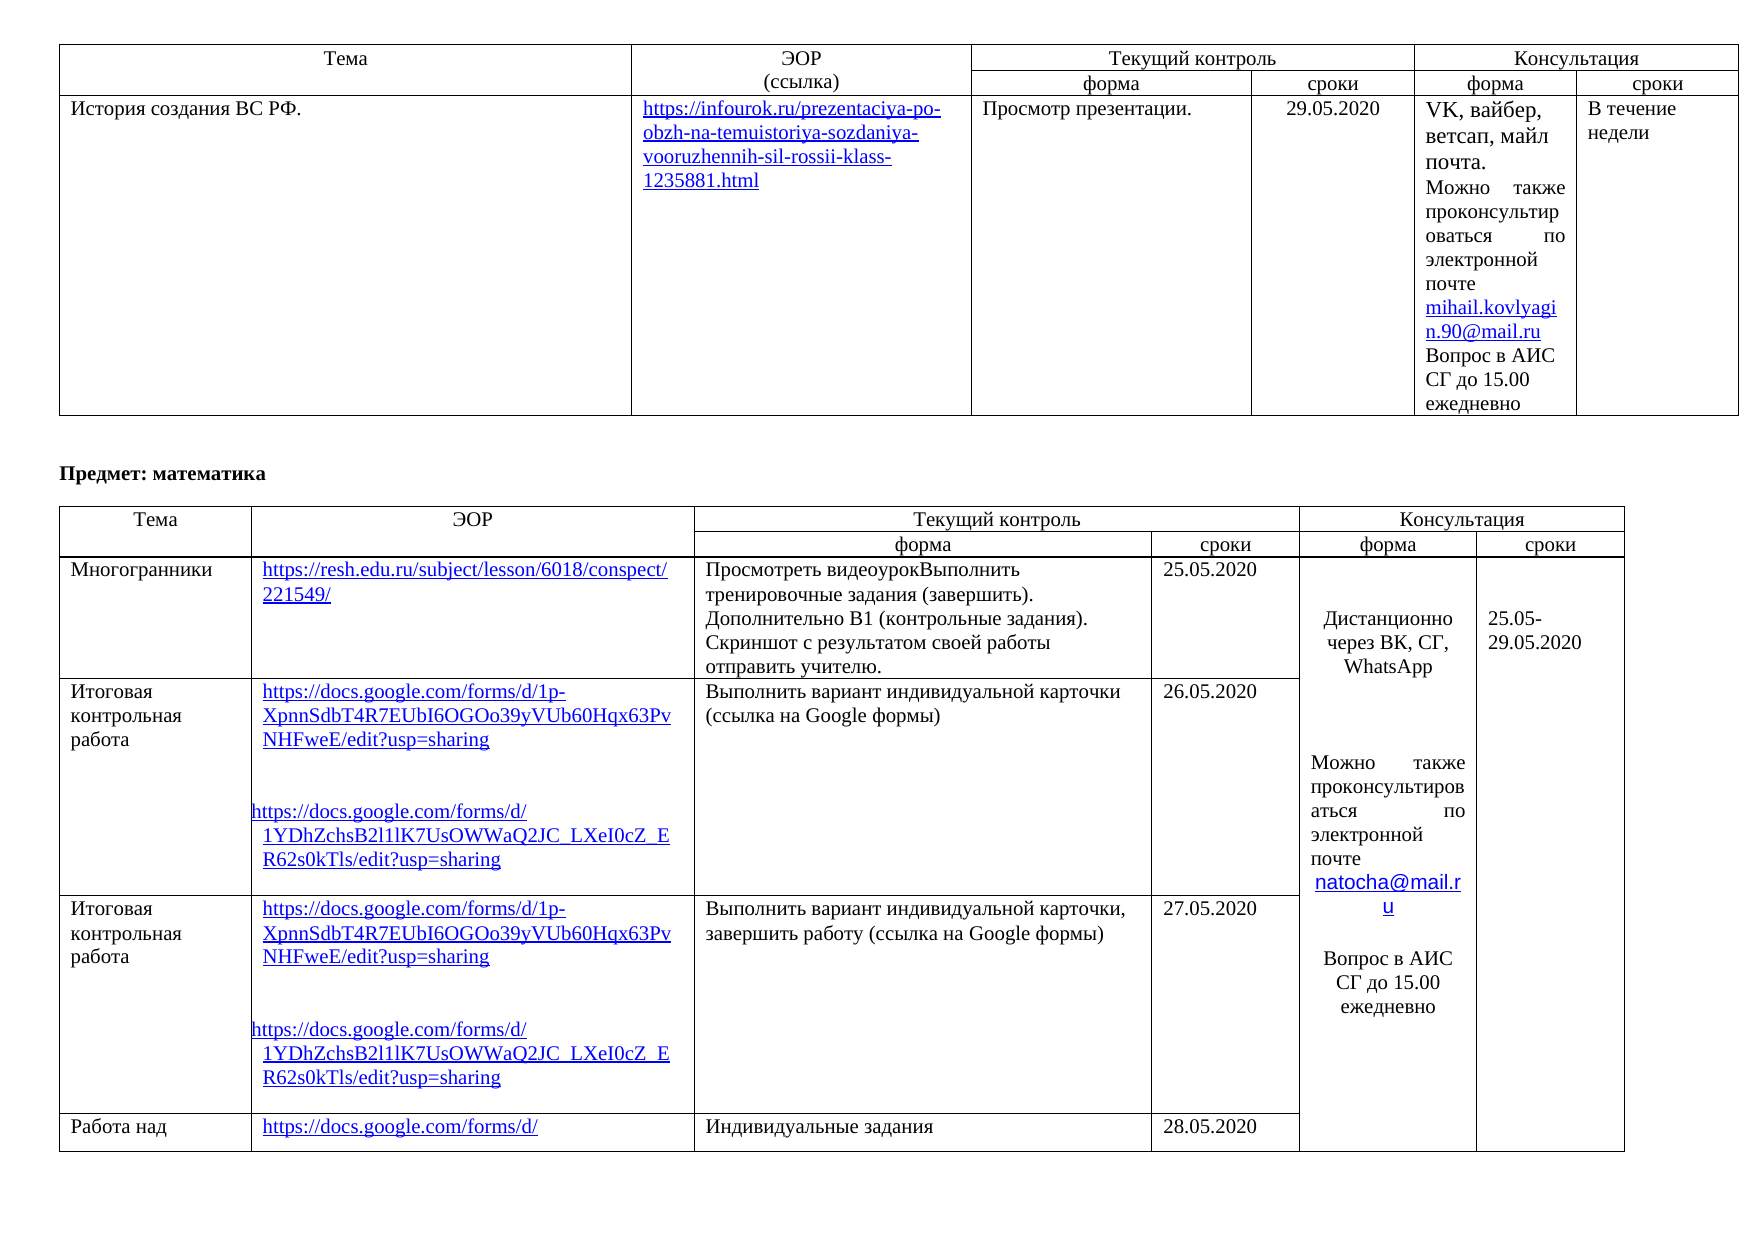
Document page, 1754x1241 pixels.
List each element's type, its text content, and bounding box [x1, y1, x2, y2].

table_header Тема [60, 45, 631, 94]
table_cell Итоговая контрольная работа [60, 679, 251, 895]
table_cell Выполнить вариант индивидуальной карточки, завершить работу (ссылка на Google формы) [695, 896, 1151, 1113]
table_header ЭОР (ссылка) [632, 45, 971, 94]
text Предмет: математика [59, 461, 1724, 485]
table_cell https://resh.edu.ru/subject/lesson/6018/conspect/221549/ [252, 558, 694, 678]
table_cell https://infourok.ru/prezentaciya-po-obzh-na-temuistoriya-sozdaniya-vooruzhennih-sil-rossii-klass-1235881.html [632, 96, 971, 415]
table_cell Просмотреть видеоурокВыполнить тренировочные задания (завершить). Дополнительно В1 (контрольные задания). Скриншот с результатом своей работы отправить учителю. [695, 558, 1151, 678]
table_cell форма [695, 532, 1151, 556]
table_cell Дистанционно через ВК, СГ, WhatsApp Можно также проконсультироваться по электронной почте natocha@mail.ru Вопрос в АИС СГ до 15.00 ежедневно [1300, 558, 1476, 1151]
table_cell Работа над ошибками [60, 1114, 251, 1151]
table_header Текущий контроль [695, 507, 1299, 531]
table_cell форма [972, 71, 1251, 94]
table_cell https://docs.google.com/forms/d/1p-XpnnSdbT4R7EUbI6OGOo39yVUb60Hqx63PvNHFweE/edit?usp=sharing https://docs.google.com/forms/d/1YDhZchsB2l1lK7UsOWWaQ2JC_LXeI0cZ_ER62s0kTls/edit?usp=sharing [252, 896, 694, 1113]
table_cell Просмотр презентации. [972, 96, 1251, 415]
table_cell 25.05-29.05.2020 [1477, 558, 1624, 1151]
table_cell 25.05.2020 [1152, 558, 1299, 678]
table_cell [252, 1114, 694, 1151]
table_cell 26.05.2020 [1152, 679, 1299, 895]
table_cell 29.05.2020 [1252, 96, 1414, 415]
table_cell Выполнить вариант индивидуальной карточки (ссылка на Google формы) [695, 679, 1151, 895]
table_cell Итоговая контрольная работа [60, 896, 251, 1113]
table_cell сроки [1152, 532, 1299, 556]
table_header Консультация [1415, 45, 1738, 69]
table_header ЭОР [252, 507, 694, 556]
table_header Тема [60, 507, 251, 556]
table_cell 27.05.2020 [1152, 896, 1299, 1113]
table_cell форма [1300, 532, 1476, 556]
table_header Консультация [1300, 507, 1624, 531]
table_cell Многогранники [60, 558, 251, 678]
table_cell В течение недели [1577, 96, 1738, 415]
table_cell сроки [1477, 532, 1624, 556]
table_cell сроки [1577, 71, 1738, 94]
table_header Текущий контроль [972, 45, 1414, 69]
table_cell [695, 1114, 1151, 1151]
table_cell 28.05.2020 [1152, 1114, 1299, 1151]
table_cell сроки [1252, 71, 1414, 94]
table_cell VK, вайбер, ветсап, майл почта. Можно также проконсультироваться по электронной почте mihail.kovlyagin.90@mail.ru Вопрос в АИС СГ до 15.00 ежедневно [1415, 96, 1576, 415]
table_cell https://docs.google.com/forms/d/1p-XpnnSdbT4R7EUbI6OGOo39yVUb60Hqx63PvNHFweE/edit?usp=sharing https://docs.google.com/forms/d/1YDhZchsB2l1lK7UsOWWaQ2JC_LXeI0cZ_ER62s0kTls/edit?usp=sharing [252, 679, 694, 895]
table_cell История создания ВС РФ. [60, 96, 631, 415]
table_cell форма [1415, 71, 1576, 94]
